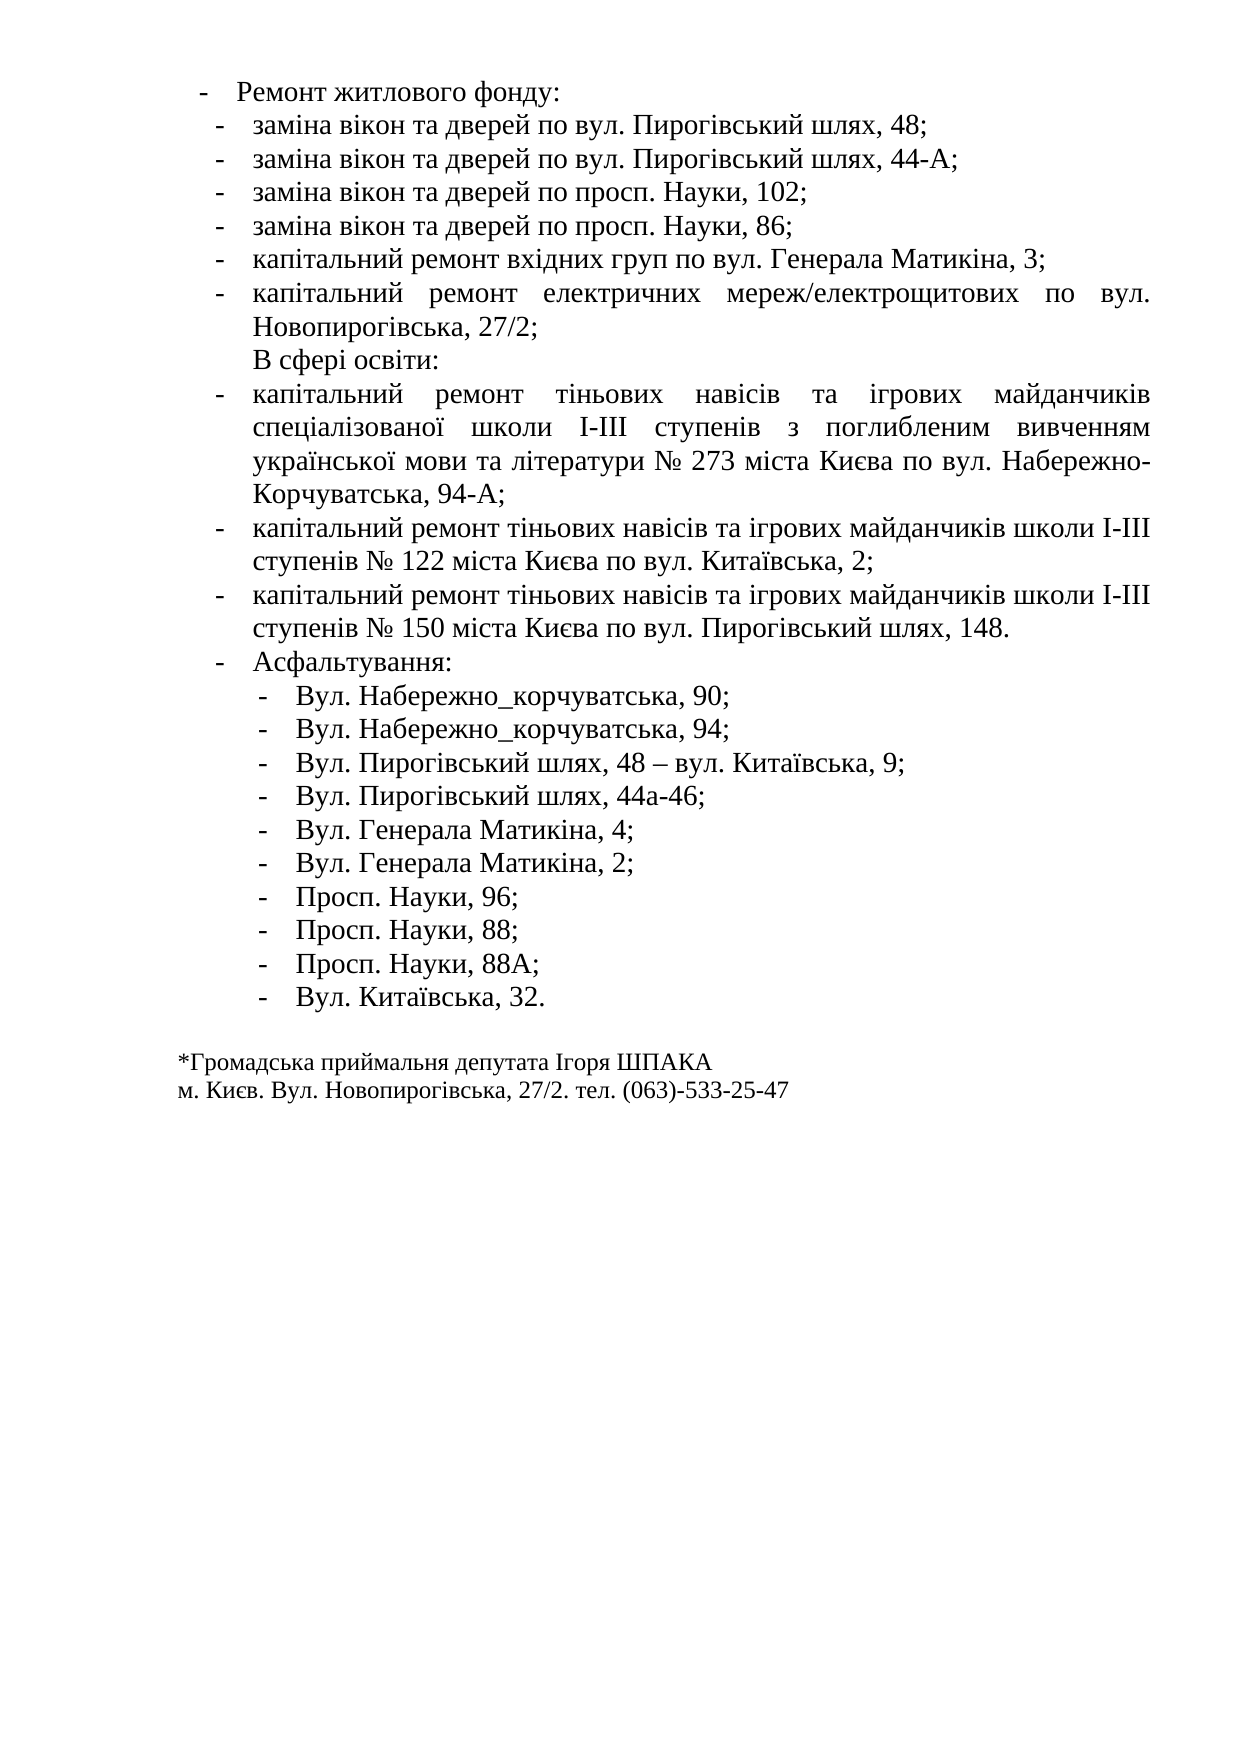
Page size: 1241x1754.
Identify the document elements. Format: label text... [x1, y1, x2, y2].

text м. Києв. Вул. Новопирогівська, 27/2. тел. (063)-533-25-47 [177, 1075, 1152, 1104]
list Просп. Науки, 96; [258, 879, 1152, 912]
list капітальний ремонт тіньових навісів та ігрових майданчиків школи І-ІІІ ступенів № 150 міста Києва по вул. Пирогівський шлях, 148. [215, 577, 1152, 644]
list Вул. Китаївська, 32. [258, 979, 1152, 1013]
list капітальний ремонт вхідних груп по вул. Генерала Матикіна, 3; [215, 242, 1152, 275]
list капітальний ремонт тіньових навісів та ігрових майданчиків спеціалізованої школи І-ІІІ ступенів з поглибленим вивченням української мови та літератури № 273 міста Києва по вул. Набережно-Корчуватська, 94-А; [215, 376, 1152, 510]
list Просп. Науки, 88А; [258, 946, 1152, 979]
list заміна вікон та дверей по вул. Пирогівський шлях, 48; [215, 107, 1152, 141]
list Вул. Пирогівський шлях, 48 – вул. Китаївська, 9; [258, 745, 1152, 778]
list заміна вікон та дверей по просп. Науки, 102; [215, 174, 1152, 208]
list Вул. Набережно_корчуватська, 90; [258, 678, 1152, 711]
list Вул. Пирогівський шлях, 44а-46; [258, 778, 1152, 812]
list капітальний ремонт тіньових навісів та ігрових майданчиків школи І-ІІІ ступенів № 122 міста Києва по вул. Китаївська, 2; [215, 510, 1152, 577]
list Вул. Генерала Матикіна, 2; [258, 845, 1152, 879]
list Вул. Набережно_корчуватська, 94; [258, 711, 1152, 745]
list заміна вікон та дверей по вул. Пирогівський шлях, 44-А; [215, 141, 1152, 174]
list Просп. Науки, 88; [258, 912, 1152, 946]
list заміна вікон та дверей по просп. Науки, 86; [215, 208, 1152, 242]
text В сфері освіти: [252, 342, 1152, 376]
list Ремонт житлового фонду: [199, 74, 1152, 107]
text *Громадська приймальня депутата Ігоря ШПАКА [177, 1047, 1152, 1075]
list Асфальтування: [215, 644, 1152, 678]
list Вул. Генерала Матикіна, 4; [258, 812, 1152, 845]
list капітальний ремонт електричних мереж/електрощитових по вул. Новопирогівська, 27/2; [215, 275, 1152, 342]
